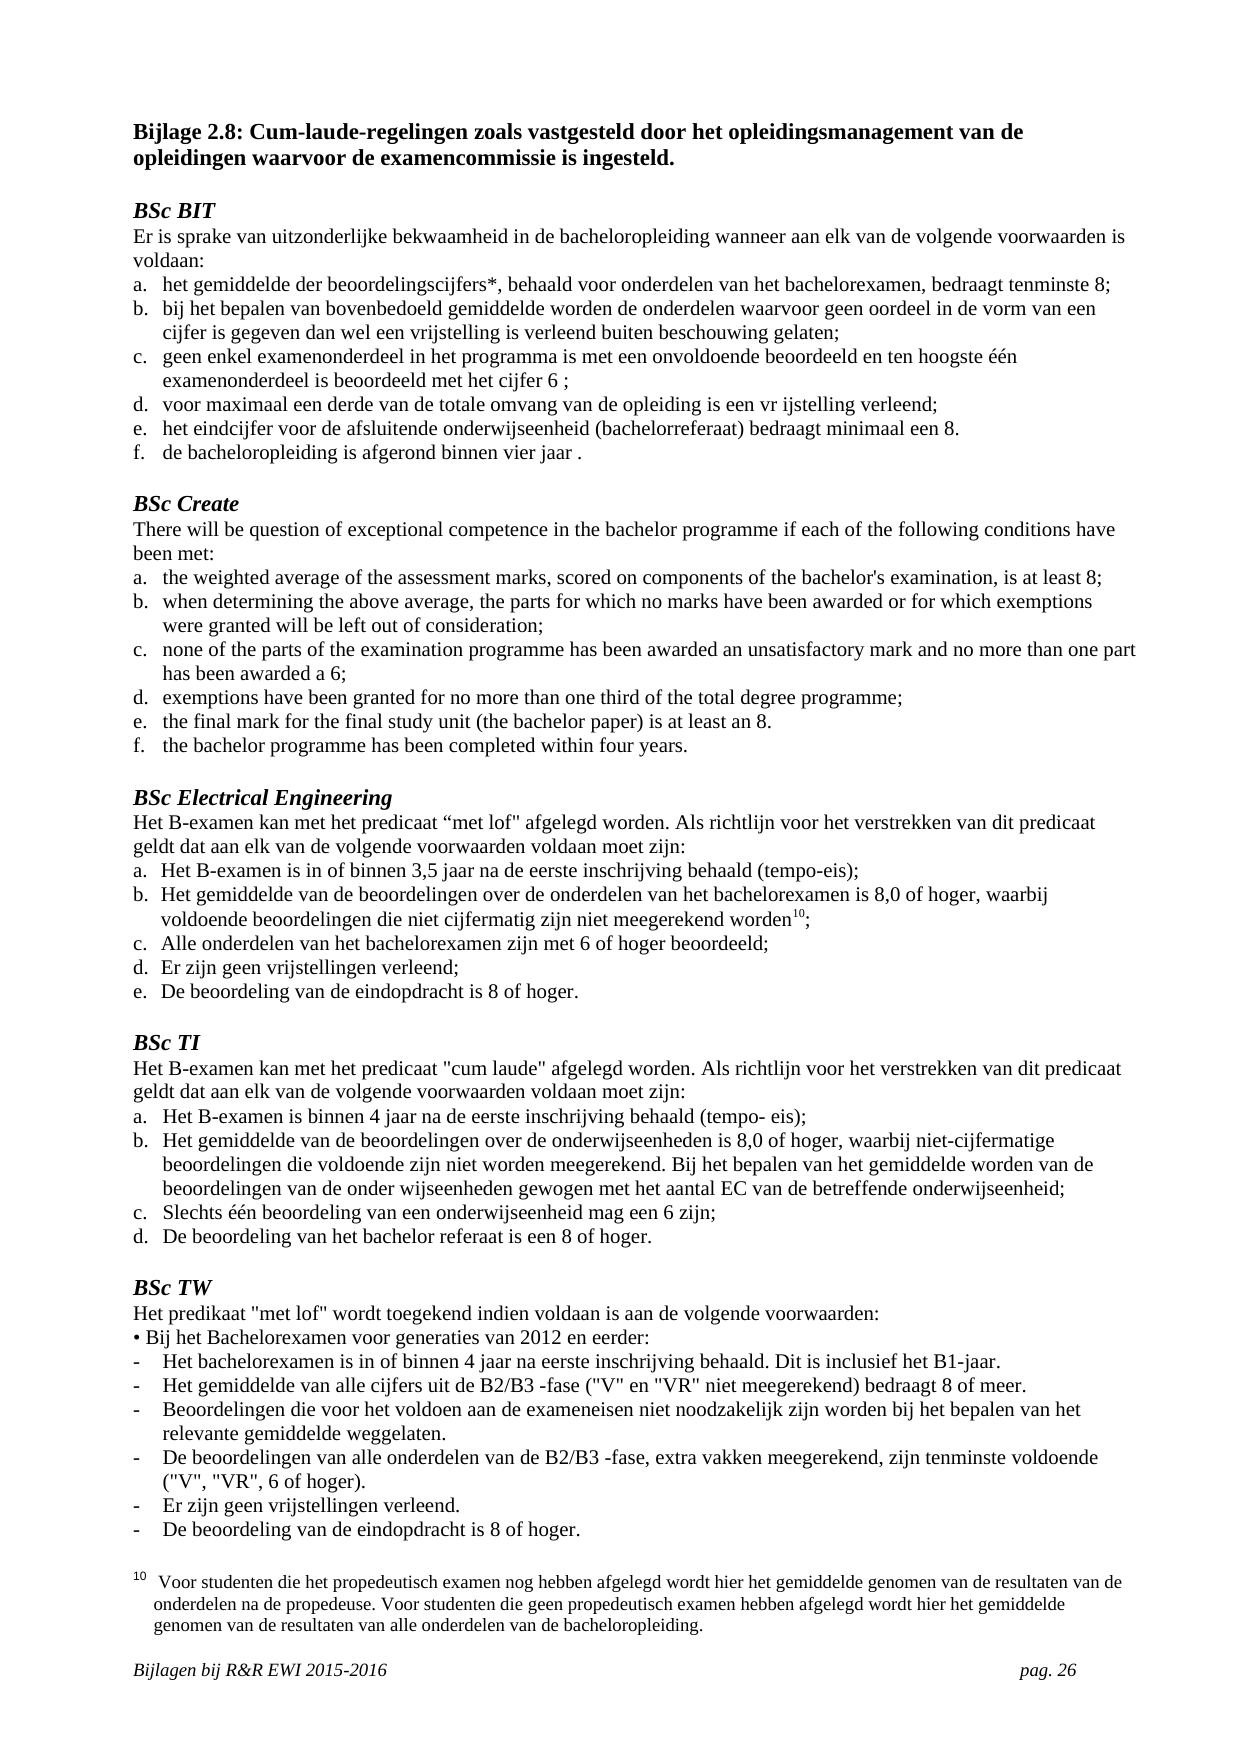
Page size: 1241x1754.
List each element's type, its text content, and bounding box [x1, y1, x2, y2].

list Het B-examen is in of binnen 3,5 jaar na de eerste inschrijving behaald (tempo-eis); [133, 858, 1137, 882]
list geen enkel examenonderdeel in het programma is met een onvoldoende beoordeeld en ten hoogste één examenonderdeel is beoordeeld met het cijfer 6 ; [133, 344, 1137, 392]
text Het B-examen kan met het predicaat “met lof" afgelegd worden. Als richtlijn voor het verstrekken van dit predicaat geldt dat aan elk van de volgende voorwaarden voldaan moet zijn: [133, 810, 1137, 858]
text Bijlage 2.8: Cum-laude-regelingen zoals vastgesteld door het opleidingsmanagement van de opleidingen waarvoor de examencommissie is ingesteld. [133, 118, 1137, 171]
list voor maximaal een derde van de totale omvang van de opleiding is een vr ijstelling verleend; [133, 392, 1137, 416]
list De beoordeling van de eindopdracht is 8 of hoger. [133, 1517, 1137, 1541]
list Het bachelorexamen is in of binnen 4 jaar na eerste inschrijving behaald. Dit is inclusief het B1-jaar. [133, 1349, 1137, 1373]
text Er is sprake van uitzonderlijke bekwaamheid in de bacheloropleiding wanneer aan elk van de volgende voorwaarden is voldaan: [133, 223, 1137, 272]
text Het B-examen kan met het predicaat "cum laude" afgelegd worden. Als richtlijn voor het verstrekken van dit predicaat geldt dat aan elk van de volgende voorwaarden voldaan moet zijn: [133, 1055, 1137, 1103]
text BSc TI [133, 1029, 1137, 1055]
list de bacheloropleiding is afgerond binnen vier jaar . [133, 440, 1137, 464]
list De beoordeling van de eindopdracht is 8 of hoger. [133, 979, 1137, 1003]
text BSc Create [133, 491, 1137, 517]
list the bachelor programme has been completed within four years. [133, 733, 1137, 757]
list the final mark for the final study unit (the bachelor paper) is at least an 8. [133, 709, 1137, 733]
list none of the parts of the examination programme has been awarded an unsatisfactory mark and no more than one part has been awarded a 6; [133, 637, 1137, 685]
list De beoordelingen van alle onderdelen van de B2/B3 -fase, extra vakken meegerekend, zijn tenminste voldoende ("V", "VR", 6 of hoger). [133, 1445, 1137, 1493]
text d. De beoordeling van het bachelor referaat is een 8 of hoger. [133, 1224, 1137, 1248]
list het gemiddelde der beoordelingscijfers*, behaald voor onderdelen van het bachelorexamen, bedraagt tenminste 8; [133, 272, 1137, 296]
list bij het bepalen van bovenbedoeld gemiddelde worden de onderdelen waarvoor geen oordeel in de vorm van een cijfer is gegeven dan wel een vrijstelling is verleend buiten beschouwing gelaten; [133, 296, 1137, 344]
text c. Slechts één beoordeling van een onderwijseenheid mag een 6 zijn; [133, 1200, 1137, 1224]
list Beoordelingen die voor het voldoen aan de exameneisen niet noodzakelijk zijn worden bij het bepalen van het relevante gemiddelde weggelaten. [133, 1397, 1137, 1445]
list Er zijn geen vrijstellingen verleend. [133, 1493, 1137, 1517]
list Het gemiddelde van alle cijfers uit de B2/B3 -fase ("V" en "VR" niet meegerekend) bedraagt 8 of meer. [133, 1373, 1137, 1397]
text Het predikaat "met lof" wordt toegekend indien voldaan is aan de volgende voorwaarden: [133, 1301, 1137, 1325]
list exemptions have been granted for no more than one third of the total degree programme; [133, 685, 1137, 709]
list when determining the above average, the parts for which no marks have been awarded or for which exemptions were granted will be left out of consideration; [133, 589, 1137, 637]
text a. Het B-examen is binnen 4 jaar na de eerste inschrijving behaald (tempo- eis); [133, 1103, 1137, 1128]
text BSc Electrical Engineering [133, 784, 1137, 810]
list Alle onderdelen van het bachelorexamen zijn met 6 of hoger beoordeeld; [133, 931, 1137, 954]
text BSc TW [133, 1274, 1137, 1301]
list Er zijn geen vrijstellingen verleend; [133, 954, 1137, 979]
list het eindcijfer voor de afsluitende onderwijseenheid (bachelorreferaat) bedraagt minimaal een 8. [133, 416, 1137, 440]
list the weighted average of the assessment marks, scored on components of the bachelor's examination, is at least 8; [133, 565, 1137, 589]
list Het gemiddelde van de beoordelingen over de onderdelen van het bachelorexamen is 8,0 of hoger, waarbij voldoende beoordelingen die niet cijfermatig zijn niet meegerekend worden; [133, 882, 1137, 931]
text There will be question of exceptional competence in the bachelor programme if each of the following conditions have been met: [133, 517, 1137, 565]
text BSc BIT [133, 197, 1137, 223]
text b. Het gemiddelde van de beoordelingen over de onderwijseenheden is 8,0 of hoger, waarbij niet-cijfermatige beoordelingen die voldoende zijn niet worden meegerekend. Bij het bepalen van het gemiddelde worden van de beoordelingen van de onder wijseenheden gewogen met het aantal EC van de betreffende onderwijseenheid; [133, 1128, 1137, 1200]
text • Bij het Bachelorexamen voor generaties van 2012 en eerder: [133, 1325, 1137, 1349]
